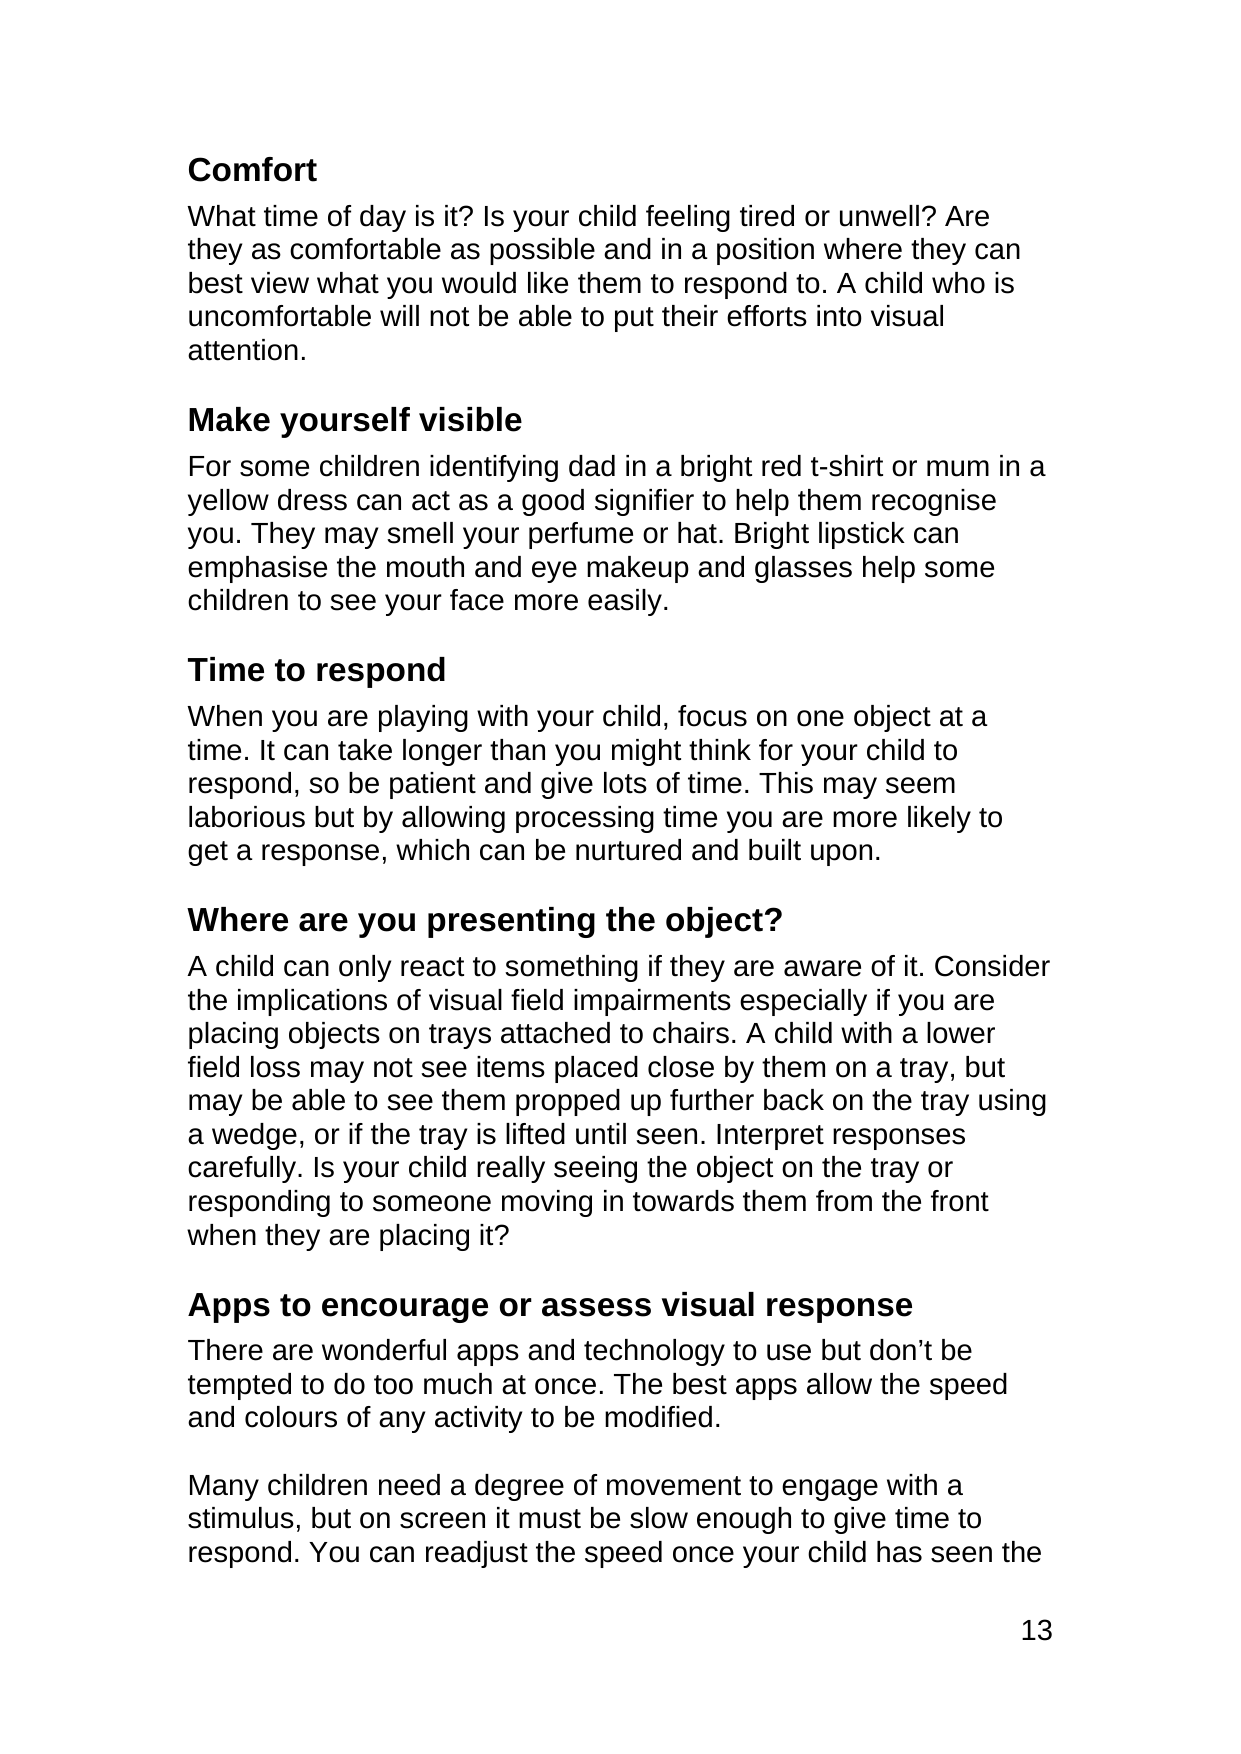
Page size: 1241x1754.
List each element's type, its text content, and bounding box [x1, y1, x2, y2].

text There are wonderful apps and technology to use but don’t be tempted to do too much at once. The best apps allow the speed and colours of any activity to be modified. [187, 1333, 1053, 1434]
text A child can only react to something if they are aware of it. Consider the implications of visual field impairments especially if you are placing objects on trays attached to chairs. A child with a lower field loss may not see items placed close by them on a tray, but may be able to see them propped up further back on the tray using a wedge, or if the tray is lifted until seen. Interpret responses carefully. Is your child really seeing the object on the tray or responding to someone moving in towards them from the front when they are placing it? [187, 949, 1053, 1251]
text For some children identifying dad in a bright red t-shirt or mum in a yellow dress can act as a good signifier to help them recognise you. They may smell your perfume or hat. Bright lipstick can emphasise the mouth and eye makeup and glasses help some children to see your face more easily. [187, 449, 1053, 617]
subtitle Apps to encourage or assess visual response [187, 1284, 1053, 1323]
subtitle Time to respond [187, 650, 1053, 689]
subtitle Comfort [187, 150, 1053, 188]
subtitle Make yourself visible [187, 400, 1053, 438]
text When you are playing with your child, focus on one object at a time. It can take longer than you might think for your child to respond, so be patient and give lots of time. This may seem laborious but by allowing processing time you are more likely to get a response, which can be nurtured and built upon. [187, 699, 1053, 867]
subtitle Where are you presenting the object? [187, 900, 1053, 939]
text What time of day is it? Is your child feeling tired or unwell? Are they as comfortable as possible and in a position where they can best view what you would like them to respond to. A child who is uncomfortable will not be able to put their efforts into visual attention. [187, 199, 1053, 367]
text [187, 1468, 1053, 1568]
